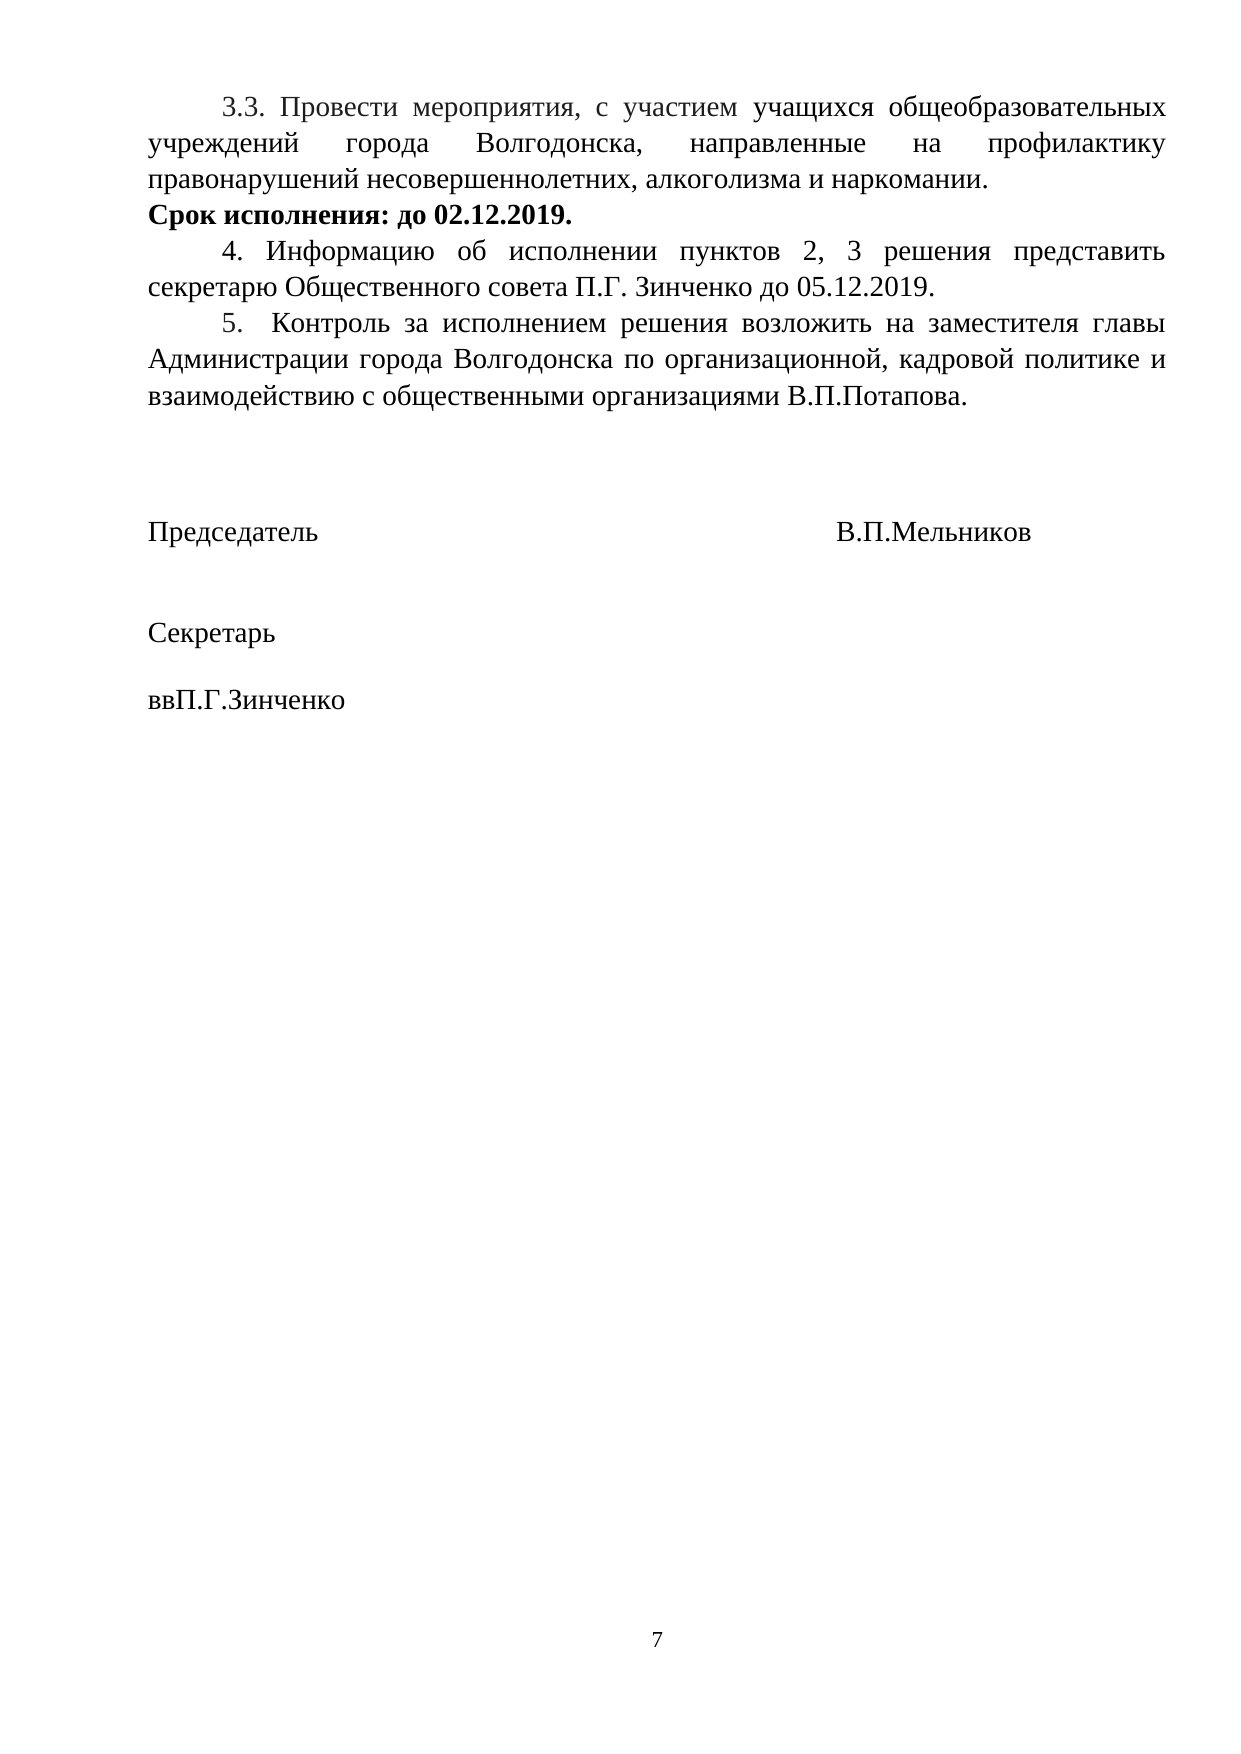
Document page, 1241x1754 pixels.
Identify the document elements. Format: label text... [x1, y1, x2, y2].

text Срок исполнения: до 02.12.2019. [148, 197, 1167, 231]
text 4. Информацию об исполнении пунктов 2, 3 решения представить секретарю Общественного совета П.Г. Зинченко до 05.12.2019. [148, 233, 1167, 303]
text 5. Контроль за исполнением решения возложить на заместителя главы Администрации города Волгодонска по организационной, кадровой политике и взаимодействию с общественными организациями В.П.Потапова. [148, 306, 1167, 411]
text Секретарь [148, 615, 1167, 649]
text Председатель В.П.Мельников [148, 514, 1167, 548]
text ввП.Г.Зинченко [148, 682, 1167, 716]
text 3.3. Провести мероприятия, с участием учащихся общеобразовательных учреждений города Волгодонска, направленные на профилактику правонарушений несовершеннолетних, алкоголизма и наркомании. [148, 89, 1167, 194]
